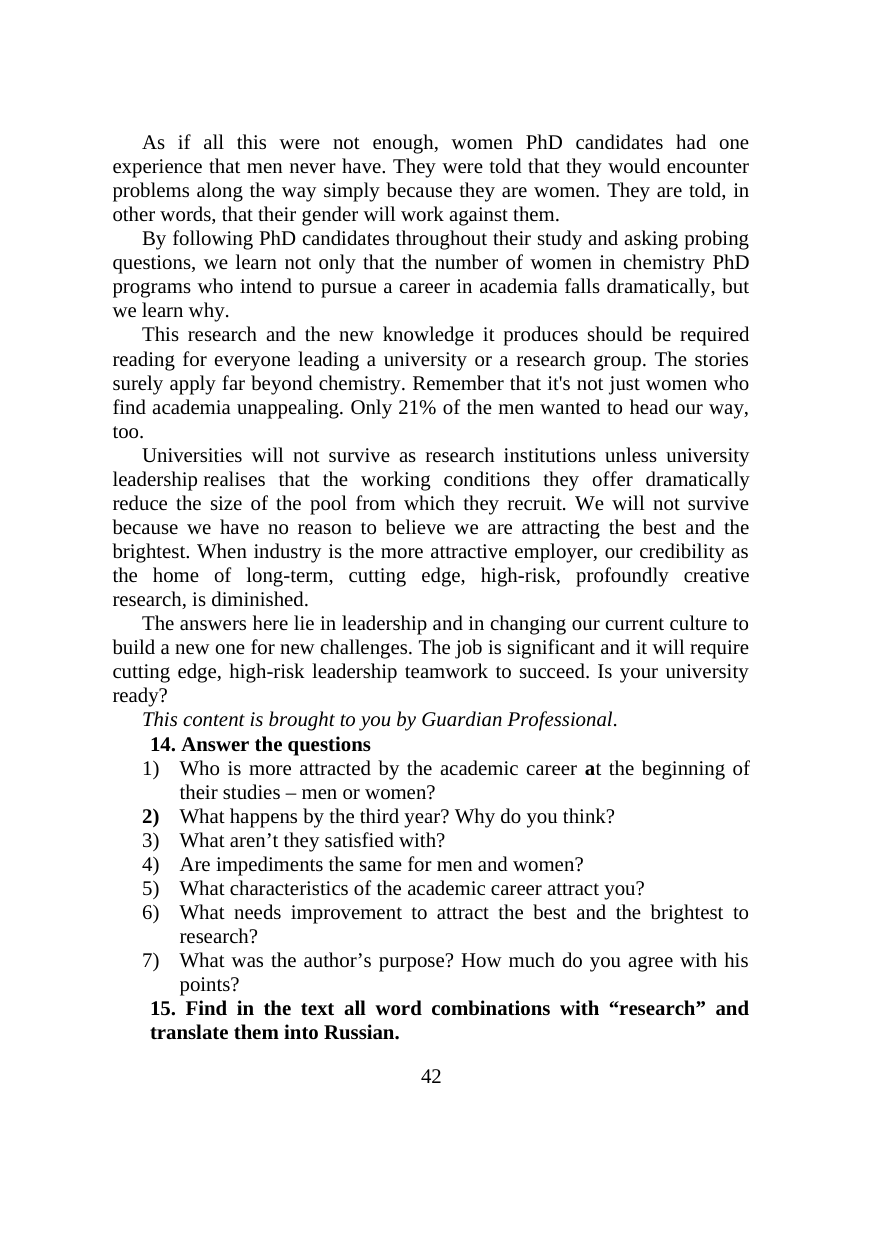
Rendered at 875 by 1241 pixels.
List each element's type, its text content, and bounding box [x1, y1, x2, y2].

list What was the author’s purpose? How much do you agree with his points? [142, 948, 750, 996]
list What characteristics of the academic career attract you? [142, 876, 750, 900]
text The answers here lie in leadership and in changing our current culture to build a new one for new challenges. The job is significant and it will require cutting edge, high-risk leadership teamwork to succeed. Is your university ready? [112, 611, 750, 707]
text By following PhD candidates throughout their study and asking probing questions, we learn not only that the number of women in chemistry PhD programs who intend to pursue a career in academia falls dramatically, but we learn why. [112, 226, 750, 322]
list What needs improvement to attract the best and the brightest to research? [142, 900, 750, 948]
list Who is more attracted by the academic career at the beginning of their studies – men or women? [142, 756, 750, 804]
text 14. Answer the questions [150, 731, 750, 756]
list What happens by the third year? Why do you think? [142, 804, 750, 828]
text This research and the new knowledge it produces should be required reading for everyone leading a university or a research group. The stories surely apply far beyond chemistry. Remember that it's not just women who find academia unappealing. Only 21% of the men wanted to head our way, too. [112, 322, 750, 443]
text 15. Find in the text all word combinations with “research” and translate them into Russian. [150, 996, 750, 1044]
text This content is brought to you by Guardian Professional. [112, 707, 750, 731]
list Are impediments the same for men and women? [142, 852, 750, 876]
text Universities will not survive as research institutions unless university leadership realises that the working conditions they offer dramatically reduce the size of the pool from which they recruit. We will not survive because we have no reason to believe we are attracting the best and the brightest. When industry is the more attractive employer, our credibility as the home of long-term, cutting edge, high-risk, profoundly creative research, is diminished. [112, 443, 750, 611]
list What aren’t they satisfied with? [142, 828, 750, 852]
text As if all this were not enough, women PhD candidates had one experience that men never have. They were told that they would encounter problems along the way simply because they are women. They are told, in other words, that their gender will work against them. [112, 130, 750, 226]
